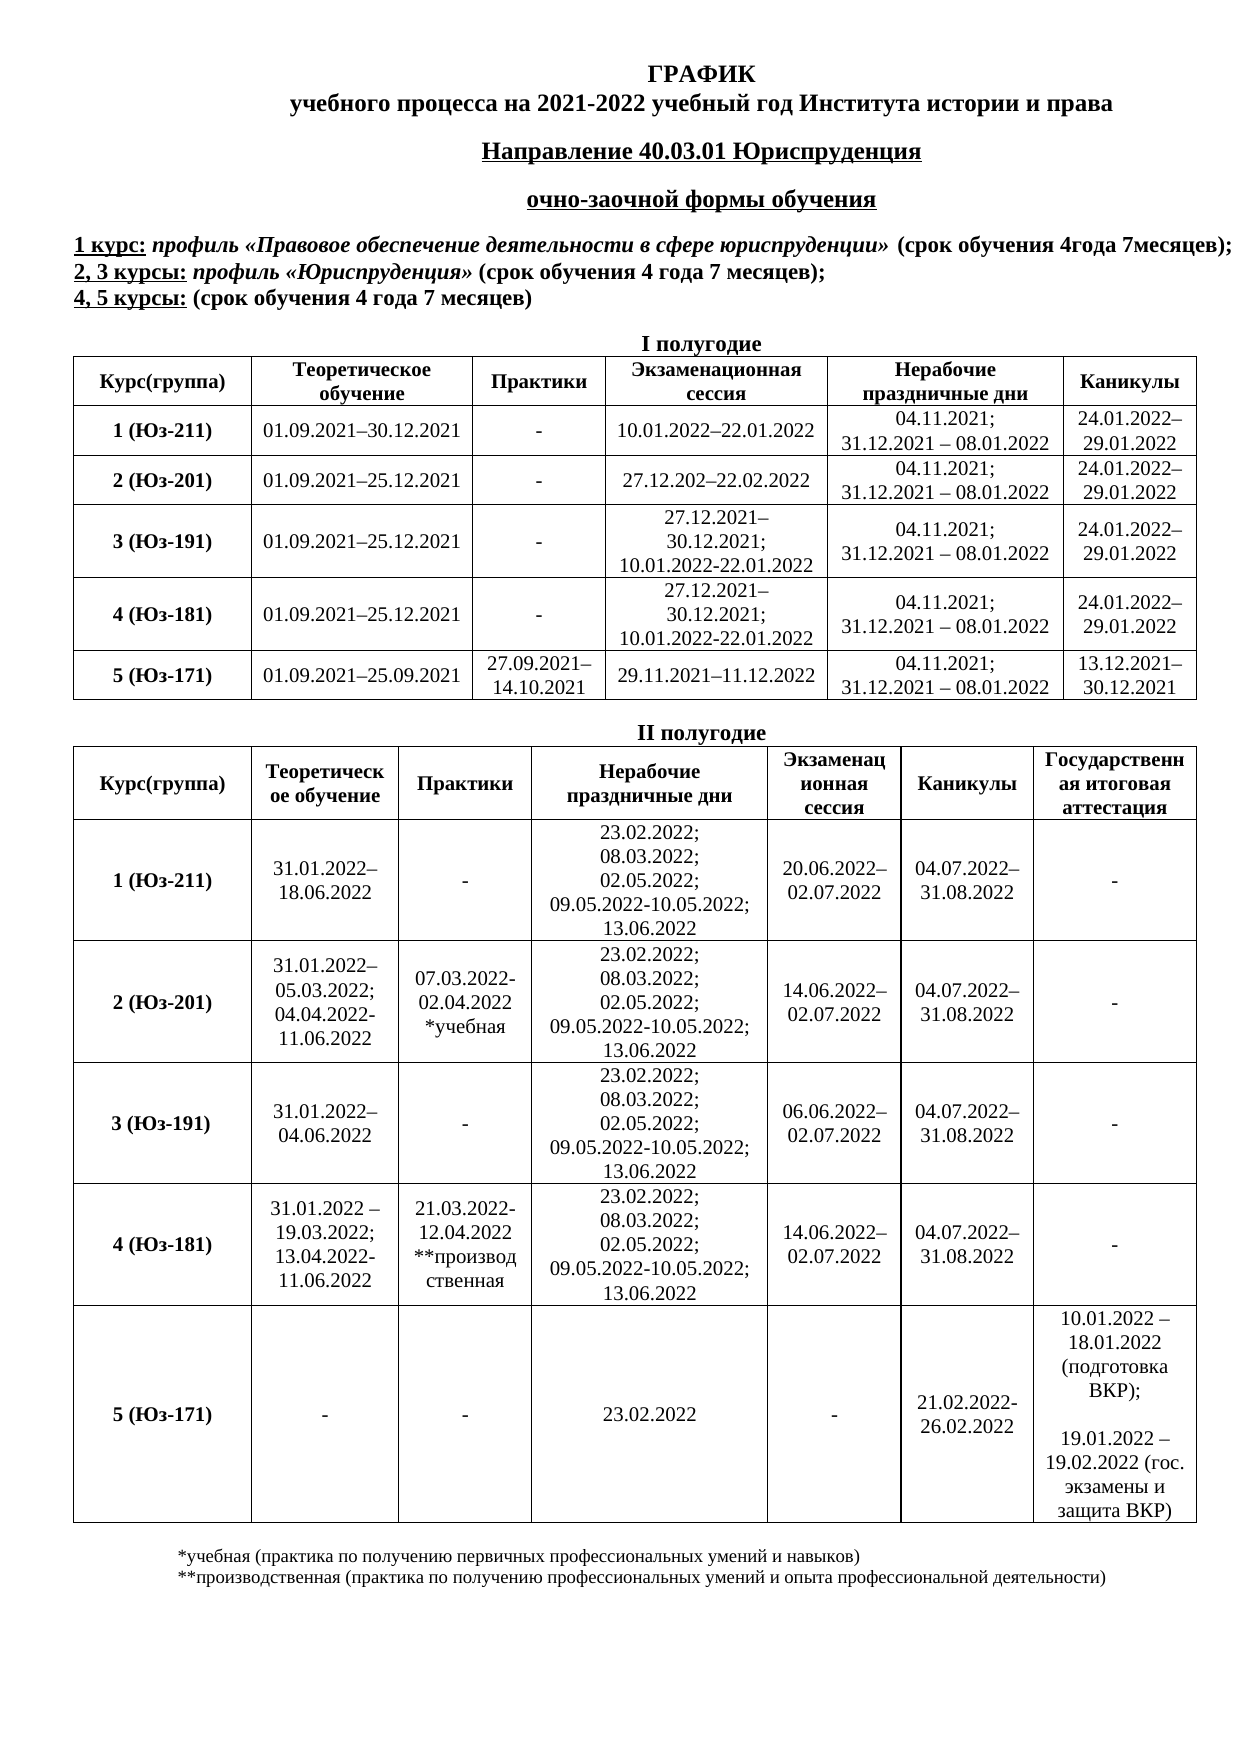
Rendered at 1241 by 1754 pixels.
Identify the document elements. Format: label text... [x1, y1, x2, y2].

table_cell 14.06.2022–02.07.2022 [768, 941, 900, 1062]
table_cell 10.01.2022 –18.01.2022 (подготовка ВКР); 19.01.2022 –19.02.2022 (гос. экзамены и защита ВКР) [1034, 1306, 1196, 1522]
text *учебная (практика по получению первичных профессиональных умений и навыков) [177, 1545, 1226, 1566]
table_header Нерабочие праздничные дни [828, 357, 1063, 405]
table_cell 23.02.2022; 08.03.2022; 02.05.2022; 09.05.2022-10.05.2022; 13.06.2022 [532, 1063, 767, 1183]
table_header Практики [399, 747, 531, 819]
text очно-заочной формы обучения [177, 184, 1226, 212]
table_cell - [399, 1306, 531, 1522]
table_cell 20.06.2022–02.07.2022 [768, 820, 900, 940]
text I полугодие [177, 330, 1226, 356]
table_cell 04.07.2022–31.08.2022 [902, 941, 1033, 1062]
table_cell 27.12.2021–30.12.2021; 10.01.2022-22.01.2022 [606, 505, 827, 577]
table_cell 2 (Юз-201) [74, 941, 251, 1062]
table_cell 23.02.2022; 08.03.2022; 02.05.2022; 09.05.2022-10.05.2022; 13.06.2022 [532, 820, 767, 940]
table_cell 4 (Юз-181) [74, 578, 251, 650]
table_cell 04.07.2022–31.08.2022 [902, 820, 1033, 940]
table_cell - [399, 820, 531, 940]
table_cell 27.12.202–22.02.2022 [606, 456, 827, 504]
text 2, 3 курсы: профиль «Юриспруденция» (срок обучения 4 года 7 месяцев); [74, 258, 1240, 284]
table_cell - [1034, 941, 1196, 1062]
table_cell - [473, 456, 605, 504]
table_cell 13.12.2021–30.12.2021 [1064, 651, 1196, 699]
table_cell 07.03.2022-02.04.2022 *учебная [399, 941, 531, 1062]
table_header Государственная итоговая аттестация [1034, 747, 1196, 819]
table_cell 01.09.2021–30.12.2021 [252, 406, 472, 454]
table_cell - [768, 1306, 900, 1522]
table_cell 21.03.2022-12.04.2022 **производственная [399, 1184, 531, 1304]
text 4, 5 курсы: (срок обучения 4 года 7 месяцев) [74, 284, 1240, 311]
table_cell 29.11.2021–11.12.2022 [606, 651, 827, 699]
table_header Теоретическое обучение [252, 357, 472, 405]
table_cell 10.01.2022–22.01.2022 [606, 406, 827, 454]
table_cell 5 (Юз-171) [74, 1306, 251, 1522]
table_cell 23.02.2022; 08.03.2022; 02.05.2022; 09.05.2022-10.05.2022; 13.06.2022 [532, 941, 767, 1062]
table_cell 23.02.2022; 08.03.2022; 02.05.2022; 09.05.2022-10.05.2022; 13.06.2022 [532, 1184, 767, 1304]
table_cell 1 (Юз-211) [74, 406, 251, 454]
table_cell - [473, 406, 605, 454]
table_cell 27.09.2021–14.10.2021 [473, 651, 605, 699]
table_cell 3 (Юз-191) [74, 505, 251, 577]
text II полугодие [177, 719, 1226, 746]
text учебного процесса на 2021-2022 учебный год Института истории и права [177, 88, 1226, 117]
table_header Практики [473, 357, 605, 405]
table_cell 04.11.2021; 31.12.2021 – 08.01.2022 [828, 406, 1063, 454]
table_cell 04.11.2021; 31.12.2021 – 08.01.2022 [828, 651, 1063, 699]
table_cell - [1034, 820, 1196, 940]
text Направление 40.03.01 Юриспруденция [177, 136, 1226, 164]
table_cell 04.11.2021; 31.12.2021 – 08.01.2022 [828, 505, 1063, 577]
table_cell 31.01.2022–18.06.2022 [252, 820, 398, 940]
table_cell - [473, 578, 605, 650]
table_cell 23.02.2022 [532, 1306, 767, 1522]
table_header Курс(группа) [74, 747, 251, 819]
table_cell - [252, 1306, 398, 1522]
table_cell 3 (Юз-191) [74, 1063, 251, 1183]
table_cell 01.09.2021–25.12.2021 [252, 505, 472, 577]
table_cell 04.11.2021; 31.12.2021 – 08.01.2022 [828, 578, 1063, 650]
text **производственная (практика по получению профессиональных умений и опыта профессиональной деятельности) [177, 1566, 1226, 1588]
table_header Экзаменационная сессия [768, 747, 900, 819]
table_cell 24.01.2022–29.01.2022 [1064, 456, 1196, 504]
table_cell 01.09.2021–25.09.2021 [252, 651, 472, 699]
table_header Курс(группа) [74, 357, 251, 405]
table_cell 06.06.2022–02.07.2022 [768, 1063, 900, 1183]
table_cell 4 (Юз-181) [74, 1184, 251, 1304]
table_cell 24.01.2022–29.01.2022 [1064, 406, 1196, 454]
table_cell 31.01.2022–04.06.2022 [252, 1063, 398, 1183]
text ГРАФИК [177, 59, 1226, 88]
table_cell 01.09.2021–25.12.2021 [252, 456, 472, 504]
table_cell 5 (Юз-171) [74, 651, 251, 699]
table_cell 2 (Юз-201) [74, 456, 251, 504]
text 1 курс: профиль «Правовое обеспечение деятельности в сфере юриспруденции» (срок обучения 4года 7месяцев); [74, 232, 1240, 258]
table_header Каникулы [902, 747, 1033, 819]
table_cell 14.06.2022–02.07.2022 [768, 1184, 900, 1304]
table_cell 01.09.2021–25.12.2021 [252, 578, 472, 650]
table_cell 31.01.2022–05.03.2022; 04.04.2022-11.06.2022 [252, 941, 398, 1062]
table_cell 21.02.2022- 26.02.2022 [902, 1306, 1033, 1522]
table_cell 1 (Юз-211) [74, 820, 251, 940]
table_cell - [1034, 1184, 1196, 1304]
table_cell 04.11.2021; 31.12.2021 – 08.01.2022 [828, 456, 1063, 504]
table_cell 04.07.2022–31.08.2022 [902, 1184, 1033, 1304]
table_cell 27.12.2021–30.12.2021; 10.01.2022-22.01.2022 [606, 578, 827, 650]
table_cell 04.07.2022–31.08.2022 [902, 1063, 1033, 1183]
table_header Экзаменационная сессия [606, 357, 827, 405]
table_header Каникулы [1064, 357, 1196, 405]
table_cell 24.01.2022–29.01.2022 [1064, 505, 1196, 577]
table_header Нерабочие праздничные дни [532, 747, 767, 819]
table_cell 31.01.2022 –19.03.2022; 13.04.2022-11.06.2022 [252, 1184, 398, 1304]
table_cell - [1034, 1063, 1196, 1183]
table_cell 24.01.2022–29.01.2022 [1064, 578, 1196, 650]
table_header Теоретическое обучение [252, 747, 398, 819]
table_cell - [399, 1063, 531, 1183]
table_cell - [473, 505, 605, 577]
